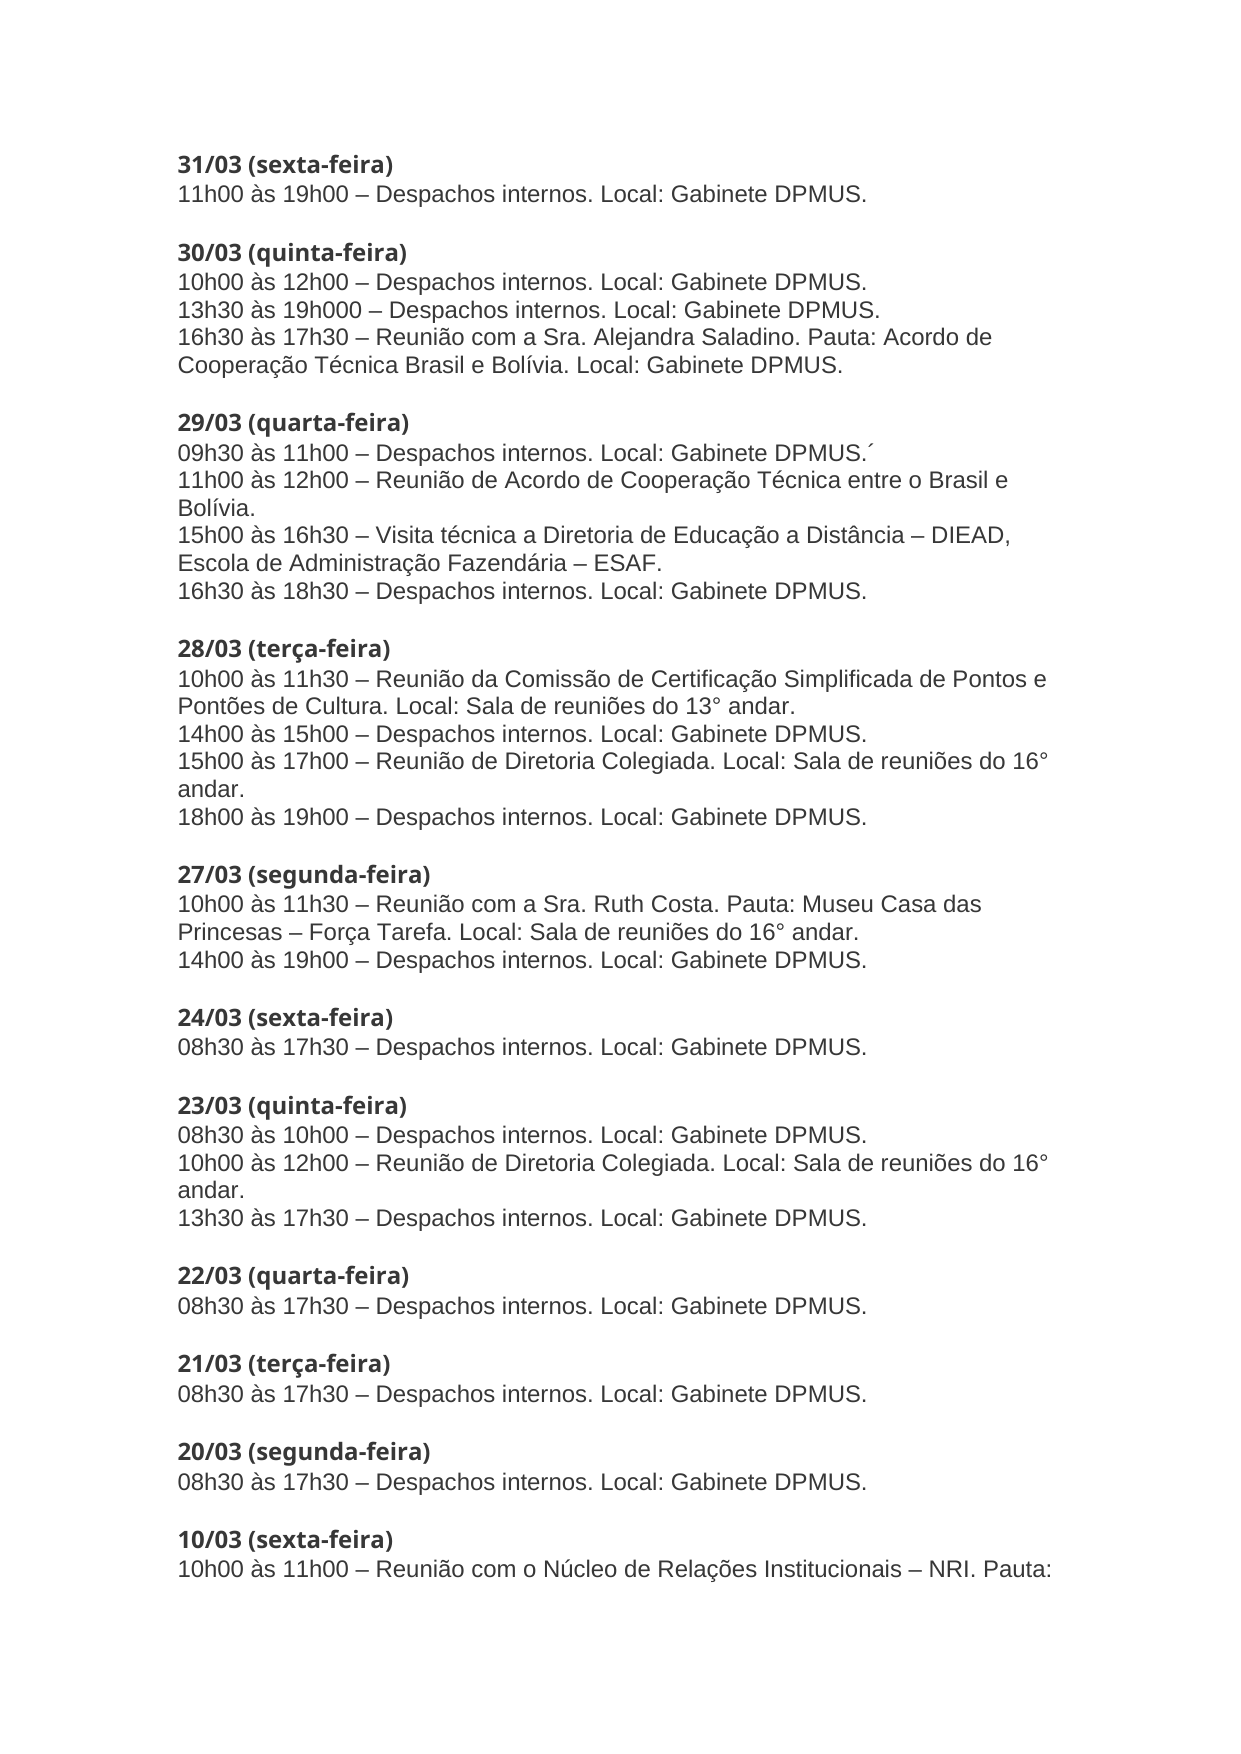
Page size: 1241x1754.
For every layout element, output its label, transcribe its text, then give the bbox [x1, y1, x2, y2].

text 29/03 (quarta-feira) 09h30 às 11h00 – Despachos internos. Local: Gabinete DPMUS.´ 11h00 às 12h00 – Reunião de Acordo de Cooperação Técnica entre o Brasil e Bolívia. 15h00 às 16h30 – Visita técnica a Diretoria de Educação a Distância – DIEAD, Escola de Administração Fazendária – ESAF. 16h30 às 18h30 – Despachos internos. Local: Gabinete DPMUS. [177, 406, 1063, 604]
text 30/03 (quinta-feira) 10h00 às 12h00 – Despachos internos. Local: Gabinete DPMUS. 13h30 às 19h000 – Despachos internos. Local: Gabinete DPMUS. 16h30 às 17h30 – Reunião com a Sra. Alejandra Saladino. Pauta: Acordo de Cooperação Técnica Brasil e Bolívia. Local: Gabinete DPMUS. [177, 235, 1063, 378]
text 27/03 (segunda-feira) 10h00 às 11h30 – Reunião com a Sra. Ruth Costa. Pauta: Museu Casa das Princesas – Força Tarefa. Local: Sala de reuniões do 16° andar. 14h00 às 19h00 – Despachos internos. Local: Gabinete DPMUS. [177, 858, 1063, 973]
text 31/03 (sexta-feira) 11h00 às 19h00 – Despachos internos. Local: Gabinete DPMUS. [177, 148, 1063, 208]
text 20/03 (segunda-feira) 08h30 às 17h30 – Despachos internos. Local: Gabinete DPMUS. [177, 1435, 1063, 1495]
text 28/03 (terça-feira) 10h00 às 11h30 – Reunião da Comissão de Certificação Simplificada de Pontos e Pontões de Cultura. Local: Sala de reuniões do 13° andar. 14h00 às 15h00 – Despachos internos. Local: Gabinete DPMUS. 15h00 às 17h00 – Reunião de Diretoria Colegiada. Local: Sala de reuniões do 16° andar. 18h00 às 19h00 – Despachos internos. Local: Gabinete DPMUS. [177, 632, 1063, 830]
text 24/03 (sexta-feira) 08h30 às 17h30 – Despachos internos. Local: Gabinete DPMUS. [177, 1001, 1063, 1061]
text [177, 1523, 1063, 1583]
text 21/03 (terça-feira) 08h30 às 17h30 – Despachos internos. Local: Gabinete DPMUS. [177, 1347, 1063, 1407]
text 23/03 (quinta-feira) 08h30 às 10h00 – Despachos internos. Local: Gabinete DPMUS. 10h00 às 12h00 – Reunião de Diretoria Colegiada. Local: Sala de reuniões do 16° andar. 13h30 às 17h30 – Despachos internos. Local: Gabinete DPMUS. [177, 1088, 1063, 1232]
text 22/03 (quarta-feira) 08h30 às 17h30 – Despachos internos. Local: Gabinete DPMUS. [177, 1259, 1063, 1319]
